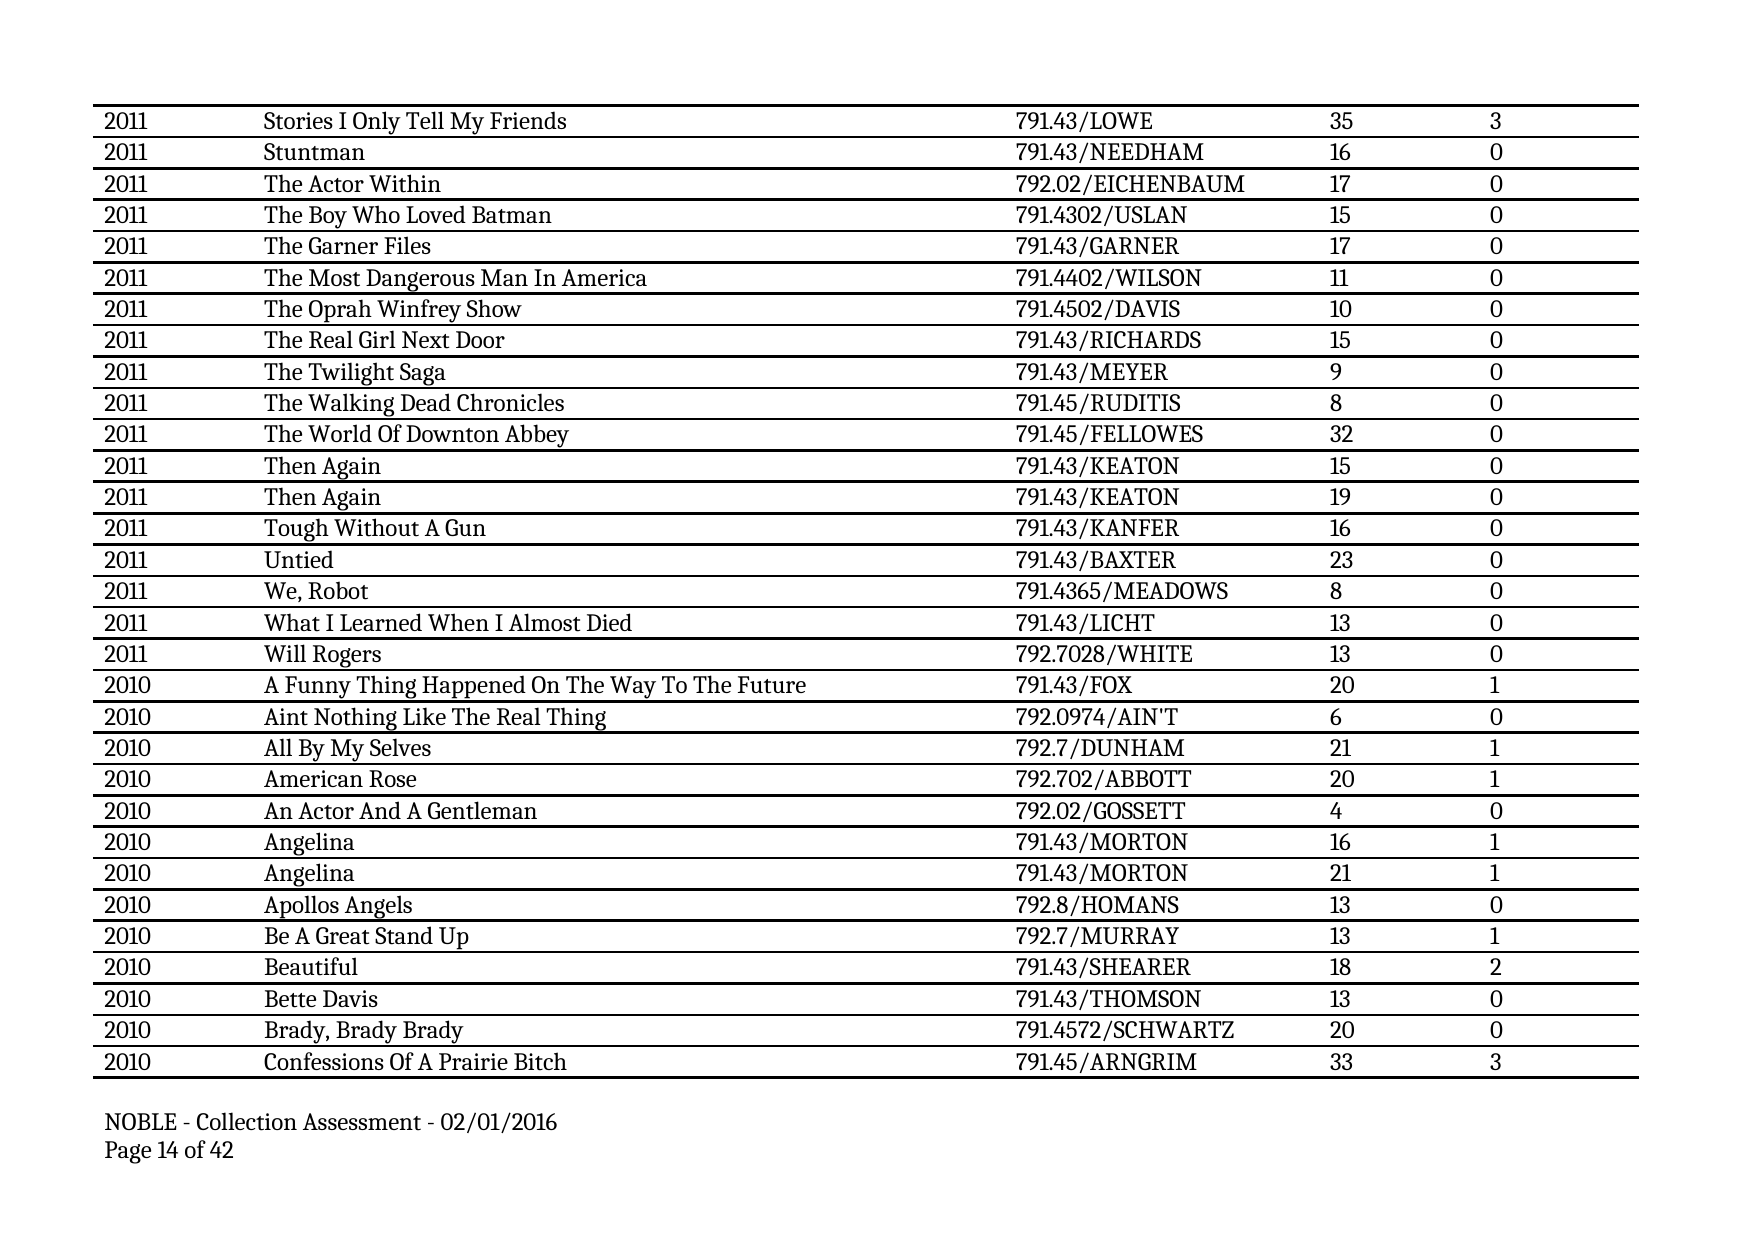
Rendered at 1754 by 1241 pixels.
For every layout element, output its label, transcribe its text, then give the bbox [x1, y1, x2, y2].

table_cell 2010 [93, 828, 253, 857]
table_cell 17 [1319, 232, 1478, 261]
table_cell The Oprah Winfrey Show [253, 295, 999, 324]
table_cell Be A Great Stand Up [253, 922, 999, 951]
table_cell 2010 [93, 765, 253, 794]
table_cell 2010 [93, 1016, 253, 1045]
table_cell 0 [1479, 985, 1638, 1013]
table_cell 791.43/NEEDHAM [999, 138, 1319, 167]
table_cell 792.7028/WHITE [999, 640, 1319, 668]
table_cell 2011 [93, 295, 253, 324]
table_cell 0 [1479, 891, 1638, 919]
table_cell 2011 [93, 452, 253, 480]
table_cell 0 [1479, 577, 1638, 606]
table_cell 791.4502/DAVIS [999, 295, 1319, 324]
table_cell 2010 [93, 1047, 253, 1076]
table_cell 20 [1319, 765, 1478, 794]
table_cell 0 [1479, 703, 1638, 731]
table_cell American Rose [253, 765, 999, 794]
table_cell Then Again [253, 452, 999, 480]
table_cell 791.4572/SCHWARTZ [999, 1016, 1319, 1045]
table_cell 791.43/FOX [999, 671, 1319, 700]
table_cell 791.43/KEATON [999, 452, 1319, 480]
table_cell 15 [1319, 326, 1478, 355]
table_cell Confessions Of A Prairie Bitch [253, 1047, 999, 1076]
table_cell 33 [1319, 1047, 1478, 1076]
table_cell 791.4402/WILSON [999, 264, 1319, 292]
table_cell 2011 [93, 608, 253, 637]
table_cell 2011 [93, 515, 253, 543]
table_cell 4 [1319, 797, 1478, 825]
table_cell 3 [1479, 1047, 1638, 1076]
table_cell 2 [1479, 953, 1638, 982]
table_cell 0 [1479, 1016, 1638, 1045]
table_cell 20 [1319, 671, 1478, 700]
table_cell 2011 [93, 420, 253, 449]
table_cell 2011 [93, 640, 253, 668]
table_cell 3 [1479, 107, 1638, 136]
table_cell 20 [1319, 1016, 1478, 1045]
table_cell 2010 [93, 703, 253, 731]
table_cell The Real Girl Next Door [253, 326, 999, 355]
table_cell 0 [1479, 264, 1638, 292]
table_cell 792.02/EICHENBAUM [999, 170, 1319, 198]
table_cell 0 [1479, 797, 1638, 825]
table_cell 16 [1319, 138, 1478, 167]
table_cell Angelina [253, 828, 999, 857]
table_cell 13 [1319, 640, 1478, 668]
table_cell 16 [1319, 828, 1478, 857]
table_cell 1 [1479, 671, 1638, 700]
table_cell 10 [1319, 295, 1478, 324]
table_cell What I Learned When I Almost Died [253, 608, 999, 637]
table_cell 8 [1319, 389, 1478, 418]
table_cell 15 [1319, 452, 1478, 480]
table_cell 0 [1479, 295, 1638, 324]
table_cell 0 [1479, 420, 1638, 449]
table_cell 0 [1479, 452, 1638, 480]
table_cell We, Robot [253, 577, 999, 606]
table_cell 35 [1319, 107, 1478, 136]
table_cell A Funny Thing Happened On The Way To The Future [253, 671, 999, 700]
table_cell 791.43/MORTON [999, 859, 1319, 888]
table_cell 0 [1479, 170, 1638, 198]
table_cell 792.7/DUNHAM [999, 734, 1319, 763]
table_cell 2011 [93, 358, 253, 386]
table_cell 2010 [93, 859, 253, 888]
table_cell 2010 [93, 953, 253, 982]
table_cell 16 [1319, 515, 1478, 543]
table_cell 21 [1319, 734, 1478, 763]
table_cell 2011 [93, 577, 253, 606]
table_cell 19 [1319, 483, 1478, 512]
table_cell 792.702/ABBOTT [999, 765, 1319, 794]
table_cell 2011 [93, 389, 253, 418]
table_cell 0 [1479, 608, 1638, 637]
table_cell 6 [1319, 703, 1478, 731]
table_cell Will Rogers [253, 640, 999, 668]
table_cell Apollos Angels [253, 891, 999, 919]
table_cell The Walking Dead Chronicles [253, 389, 999, 418]
table_cell 792.02/GOSSETT [999, 797, 1319, 825]
table_cell 0 [1479, 515, 1638, 543]
table_cell 792.7/MURRAY [999, 922, 1319, 951]
table_cell The Twilight Saga [253, 358, 999, 386]
table_cell 791.45/ARNGRIM [999, 1047, 1319, 1076]
table_cell 792.0974/AIN'T [999, 703, 1319, 731]
table_cell Untied [253, 546, 999, 574]
table_cell Beautiful [253, 953, 999, 982]
table_cell 9 [1319, 358, 1478, 386]
table_cell 791.43/LOWE [999, 107, 1319, 136]
table_cell 2011 [93, 138, 253, 167]
table_cell The Most Dangerous Man In America [253, 264, 999, 292]
table_cell 791.43/KEATON [999, 483, 1319, 512]
table_cell 2011 [93, 170, 253, 198]
table_cell 0 [1479, 640, 1638, 668]
table_cell An Actor And A Gentleman [253, 797, 999, 825]
table_cell The Boy Who Loved Batman [253, 201, 999, 229]
table_cell 15 [1319, 201, 1478, 229]
table_cell 791.4302/USLAN [999, 201, 1319, 229]
table_cell 1 [1479, 922, 1638, 951]
table_cell 0 [1479, 358, 1638, 386]
table_cell The Garner Files [253, 232, 999, 261]
table_cell 791.45/RUDITIS [999, 389, 1319, 418]
table_cell 1 [1479, 859, 1638, 888]
table_cell 791.43/GARNER [999, 232, 1319, 261]
table_cell 13 [1319, 891, 1478, 919]
table_cell Tough Without A Gun [253, 515, 999, 543]
table_cell 791.43/THOMSON [999, 985, 1319, 1013]
table_cell 2011 [93, 232, 253, 261]
table_cell The Actor Within [253, 170, 999, 198]
table_cell 0 [1479, 546, 1638, 574]
table_cell 32 [1319, 420, 1478, 449]
table_cell 2010 [93, 797, 253, 825]
table_cell 0 [1479, 232, 1638, 261]
table_cell 13 [1319, 922, 1478, 951]
table_cell 791.43/LICHT [999, 608, 1319, 637]
table_cell 11 [1319, 264, 1478, 292]
table_cell 0 [1479, 138, 1638, 167]
table_cell 2010 [93, 985, 253, 1013]
table_cell 13 [1319, 608, 1478, 637]
table_cell Aint Nothing Like The Real Thing [253, 703, 999, 731]
table_cell 18 [1319, 953, 1478, 982]
table_cell 2010 [93, 922, 253, 951]
table_cell 0 [1479, 201, 1638, 229]
table_cell 791.43/KANFER [999, 515, 1319, 543]
table_cell Stuntman [253, 138, 999, 167]
table_cell 1 [1479, 734, 1638, 763]
table_cell 8 [1319, 577, 1478, 606]
table_cell 2010 [93, 891, 253, 919]
table_cell 0 [1479, 389, 1638, 418]
table_cell 2010 [93, 671, 253, 700]
table_cell 2011 [93, 483, 253, 512]
table_cell 791.43/BAXTER [999, 546, 1319, 574]
table_cell 2011 [93, 546, 253, 574]
table_cell 0 [1479, 326, 1638, 355]
table_cell 2011 [93, 201, 253, 229]
table_cell All By My Selves [253, 734, 999, 763]
table_cell Angelina [253, 859, 999, 888]
table_cell 2011 [93, 264, 253, 292]
table_cell 791.43/RICHARDS [999, 326, 1319, 355]
table_cell 17 [1319, 170, 1478, 198]
table_cell 2010 [93, 734, 253, 763]
table_cell The World Of Downton Abbey [253, 420, 999, 449]
table_cell 2011 [93, 107, 253, 136]
table_cell 792.8/HOMANS [999, 891, 1319, 919]
table_cell 13 [1319, 985, 1478, 1013]
table_cell 1 [1479, 765, 1638, 794]
table_cell 21 [1319, 859, 1478, 888]
table_cell 791.4365/MEADOWS [999, 577, 1319, 606]
table_cell 2011 [93, 326, 253, 355]
table_cell 791.43/MEYER [999, 358, 1319, 386]
table_cell Then Again [253, 483, 999, 512]
table_cell 791.45/FELLOWES [999, 420, 1319, 449]
table_cell 791.43/MORTON [999, 828, 1319, 857]
table_cell 1 [1479, 828, 1638, 857]
table_cell Bette Davis [253, 985, 999, 1013]
table_cell 23 [1319, 546, 1478, 574]
table_cell 0 [1479, 483, 1638, 512]
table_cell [253, 107, 999, 136]
table_cell Brady, Brady Brady [253, 1016, 999, 1045]
table_cell 791.43/SHEARER [999, 953, 1319, 982]
